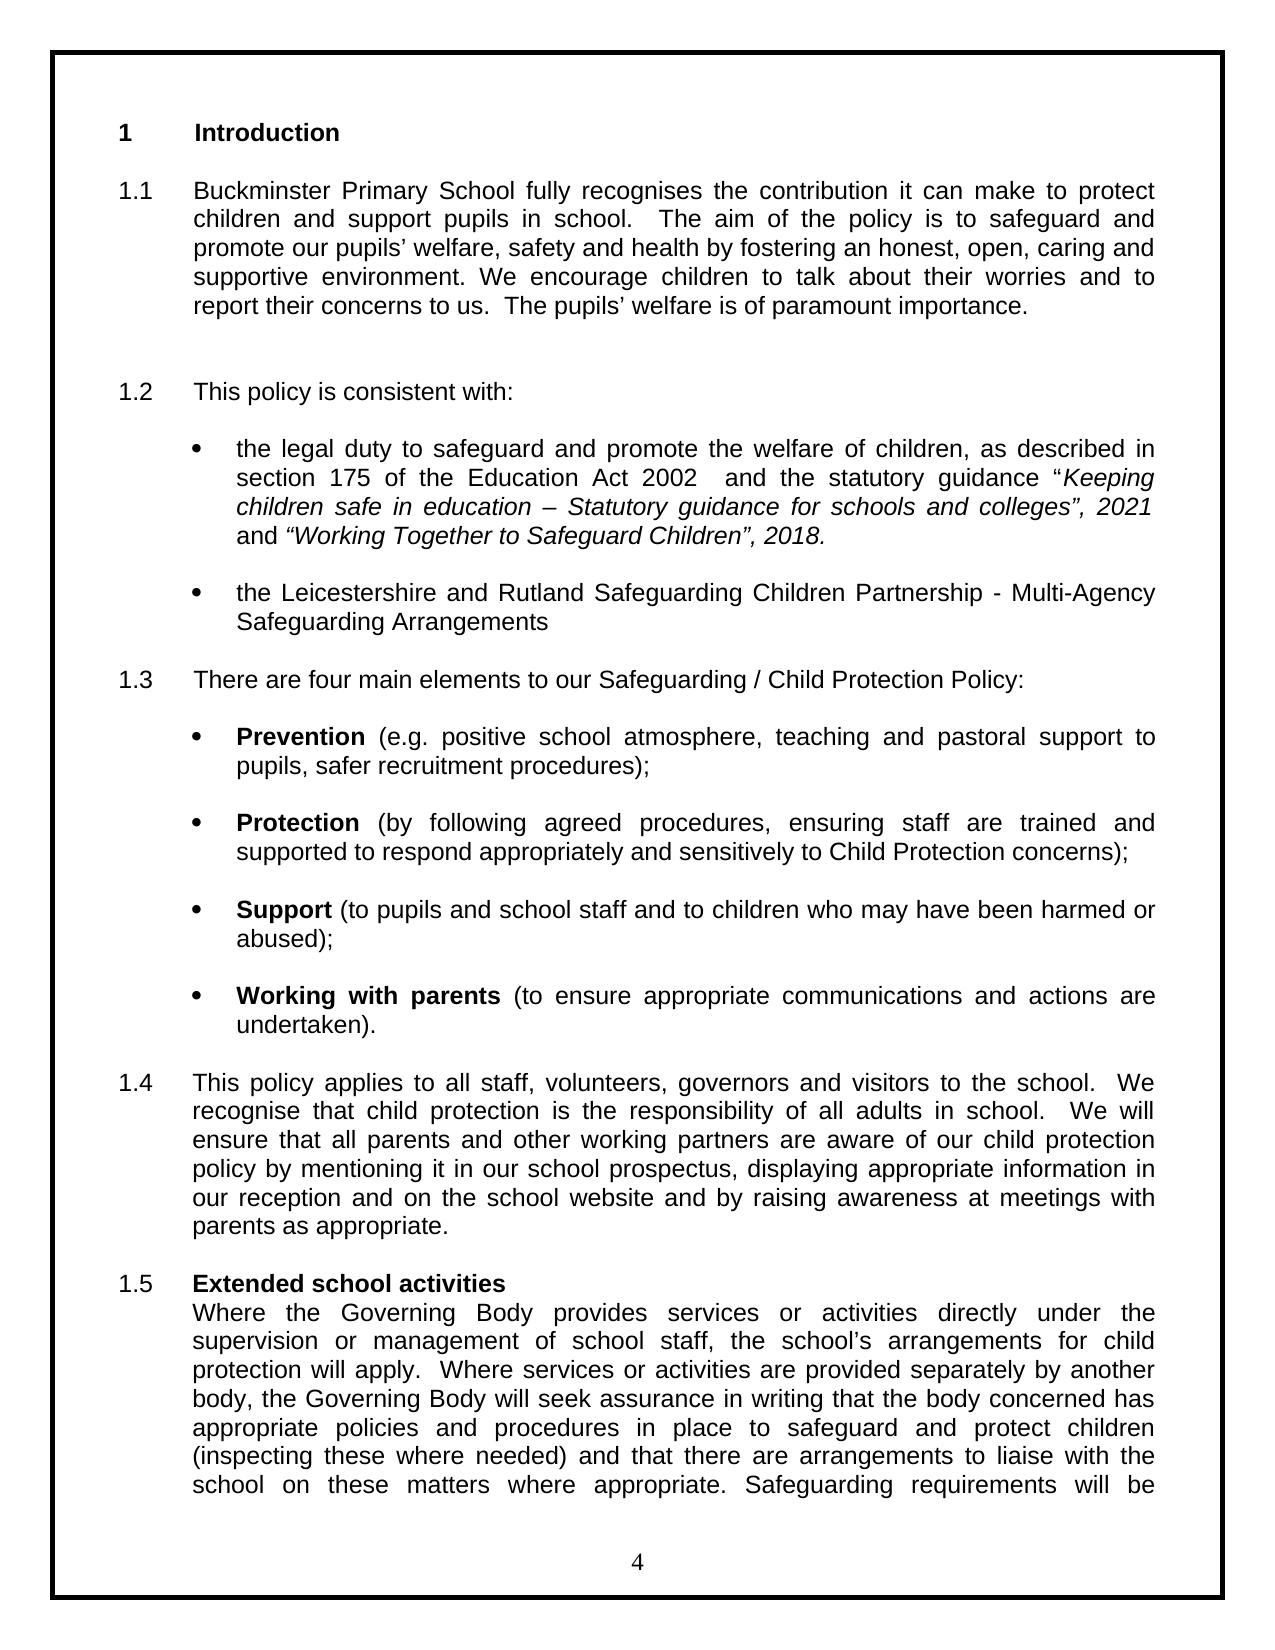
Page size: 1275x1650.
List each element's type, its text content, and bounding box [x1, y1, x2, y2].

text 1.5 Extended school activities [118, 1269, 1157, 1297]
text 1.4 This policy applies to all staff, volunteers, governors and visitors to the school. We recognise that child protection is the responsibility of all adults in school. We will ensure that all parents and other working partners are aware of our child protection policy by mentioning it in our school prospectus, displaying appropriate information in our reception and on the school website and by raising awareness at meetings with parents as appropriate. [118, 1067, 1157, 1240]
text 1.2 This policy is consistent with: [118, 377, 1157, 406]
list the legal duty to safeguard and promote the welfare of children, as described in section 175 of the Act 2002 and the statutory guidance “Keeping children safe in education – Statutory guidance for schools and colleges”, 202 and “Working Together to Safeguard Children”, 2018. [192, 434, 1157, 549]
list Protection (by following agreed procedures, ensuring staff are trained and supported to respond appropriately and sensitively to Child Protection concerns); [192, 808, 1157, 866]
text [192, 1297, 1157, 1499]
list the Leicestershire and Rutland Safeguarding Children Partnership - Multi-Agency Safeguarding Arrangements [192, 578, 1157, 636]
text 1.1 fully recognises the contribution it can make to protect children and support pupils in school. The aim of the policy is to safeguard and promote our pupils’ welfare, safety and health by fostering an honest, open, caring and supportive . The pupils’ welfare is of paramount importance. [118, 176, 1157, 319]
list Prevention (e.g. positive school atmosphere, teaching and pastoral support to pupils, safer recruitment procedures); [192, 722, 1157, 780]
list Support (to pupils and school staff and to children who may have been harmed or abused); [192, 895, 1157, 952]
list Working with parents (to ensure appropriate communications and actions are undertaken). [192, 981, 1157, 1039]
text 1.3 There are four main elements to our Safeguarding / Child Protection Policy: [118, 664, 1157, 693]
subtitle 1 Introduction [118, 118, 1157, 147]
